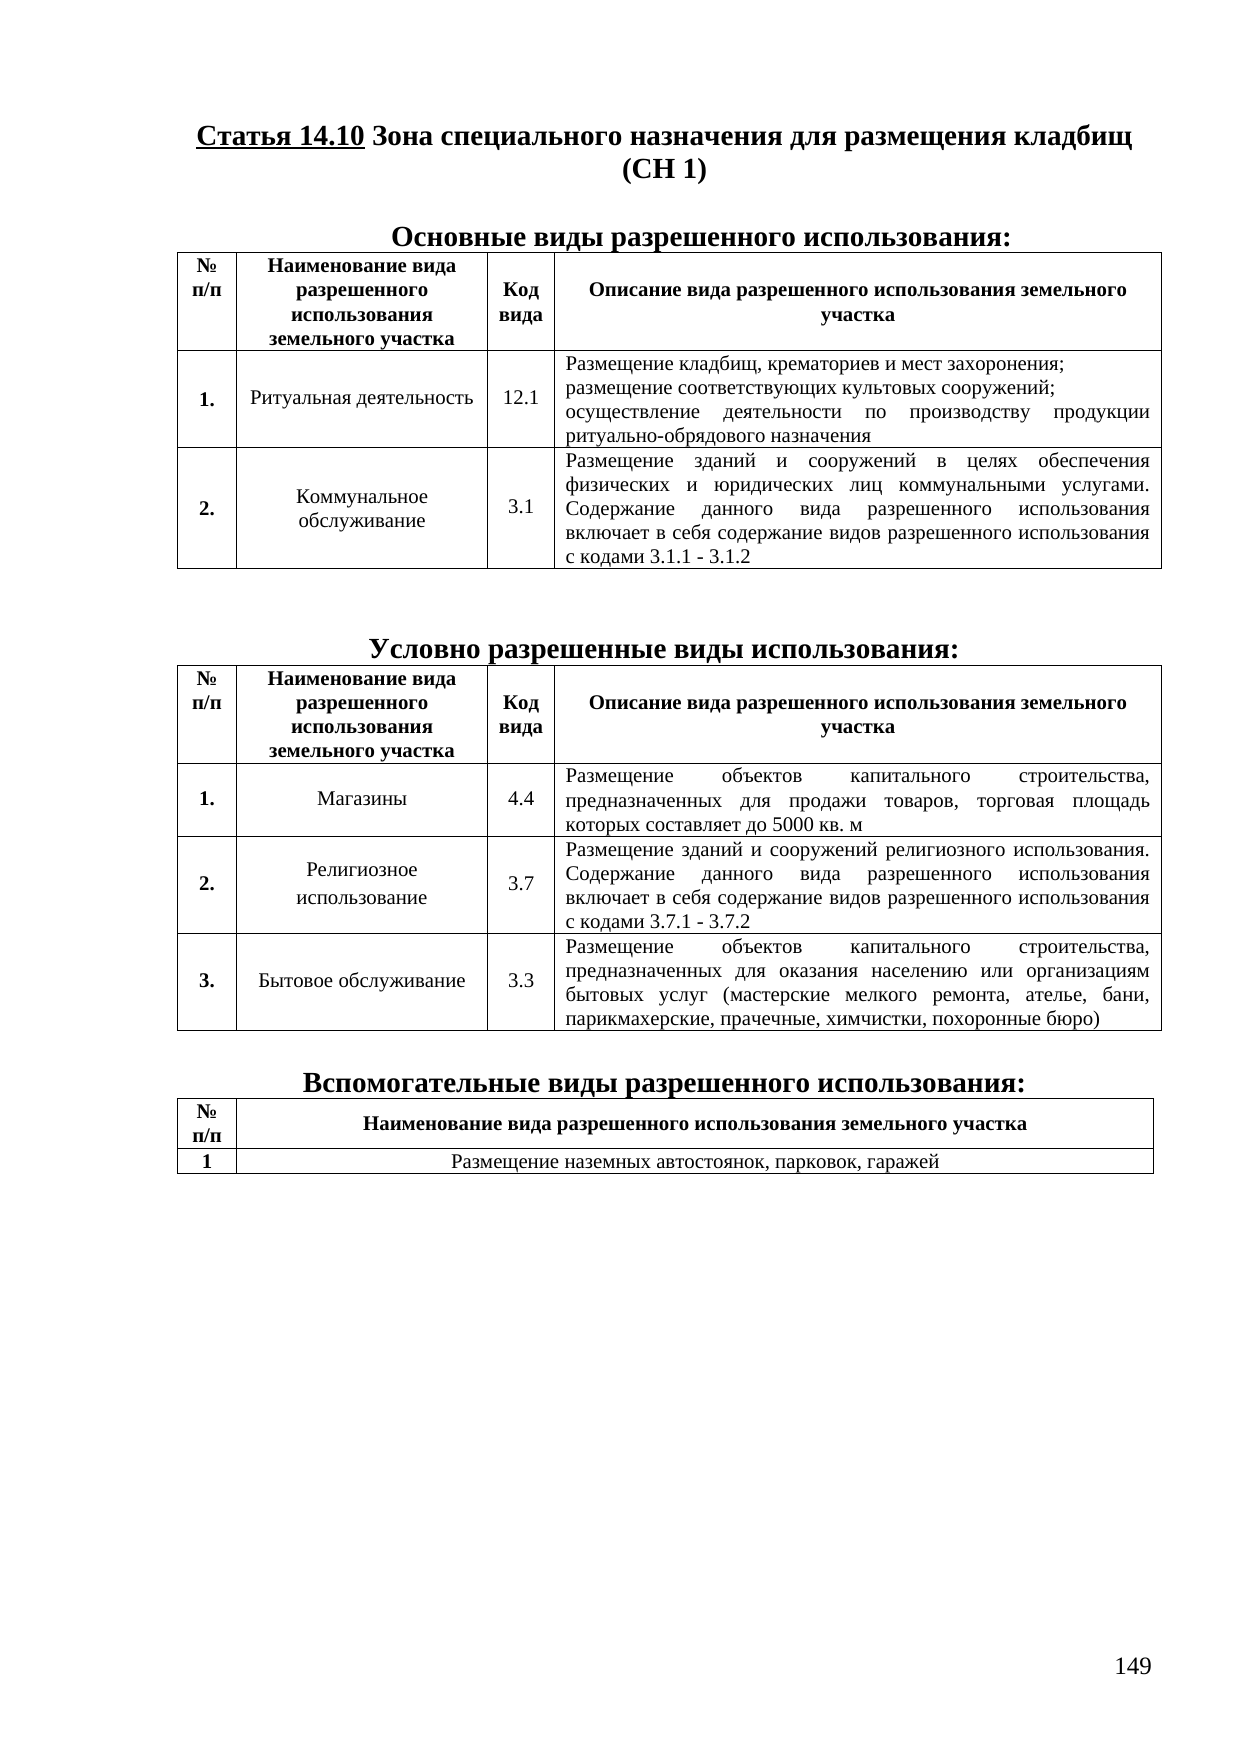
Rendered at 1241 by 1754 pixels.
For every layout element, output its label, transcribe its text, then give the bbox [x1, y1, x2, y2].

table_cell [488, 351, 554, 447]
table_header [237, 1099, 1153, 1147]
text Статья 14.10 Зона специального назначения для размещения кладбищ (СН 1) [177, 118, 1152, 185]
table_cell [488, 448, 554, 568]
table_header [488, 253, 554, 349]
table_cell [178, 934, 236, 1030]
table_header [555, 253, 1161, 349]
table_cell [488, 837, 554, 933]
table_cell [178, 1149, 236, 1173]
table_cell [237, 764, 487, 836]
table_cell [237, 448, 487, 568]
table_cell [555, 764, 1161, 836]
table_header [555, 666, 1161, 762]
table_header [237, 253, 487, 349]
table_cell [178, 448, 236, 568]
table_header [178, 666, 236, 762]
text Вспомогательные виды разрешенного использования: [177, 1065, 1152, 1098]
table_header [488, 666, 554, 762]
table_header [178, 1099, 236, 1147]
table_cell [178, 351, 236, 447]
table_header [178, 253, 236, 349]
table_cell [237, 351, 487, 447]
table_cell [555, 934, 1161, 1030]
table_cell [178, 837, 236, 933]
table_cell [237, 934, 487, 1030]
text Условно разрешенные виды использования: [176, 632, 1152, 665]
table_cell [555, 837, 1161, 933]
text Основные виды разрешенного использования: [251, 219, 1152, 252]
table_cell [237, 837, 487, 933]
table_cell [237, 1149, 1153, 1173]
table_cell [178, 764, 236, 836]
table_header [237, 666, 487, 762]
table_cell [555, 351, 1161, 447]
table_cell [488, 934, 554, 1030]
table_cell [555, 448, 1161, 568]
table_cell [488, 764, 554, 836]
